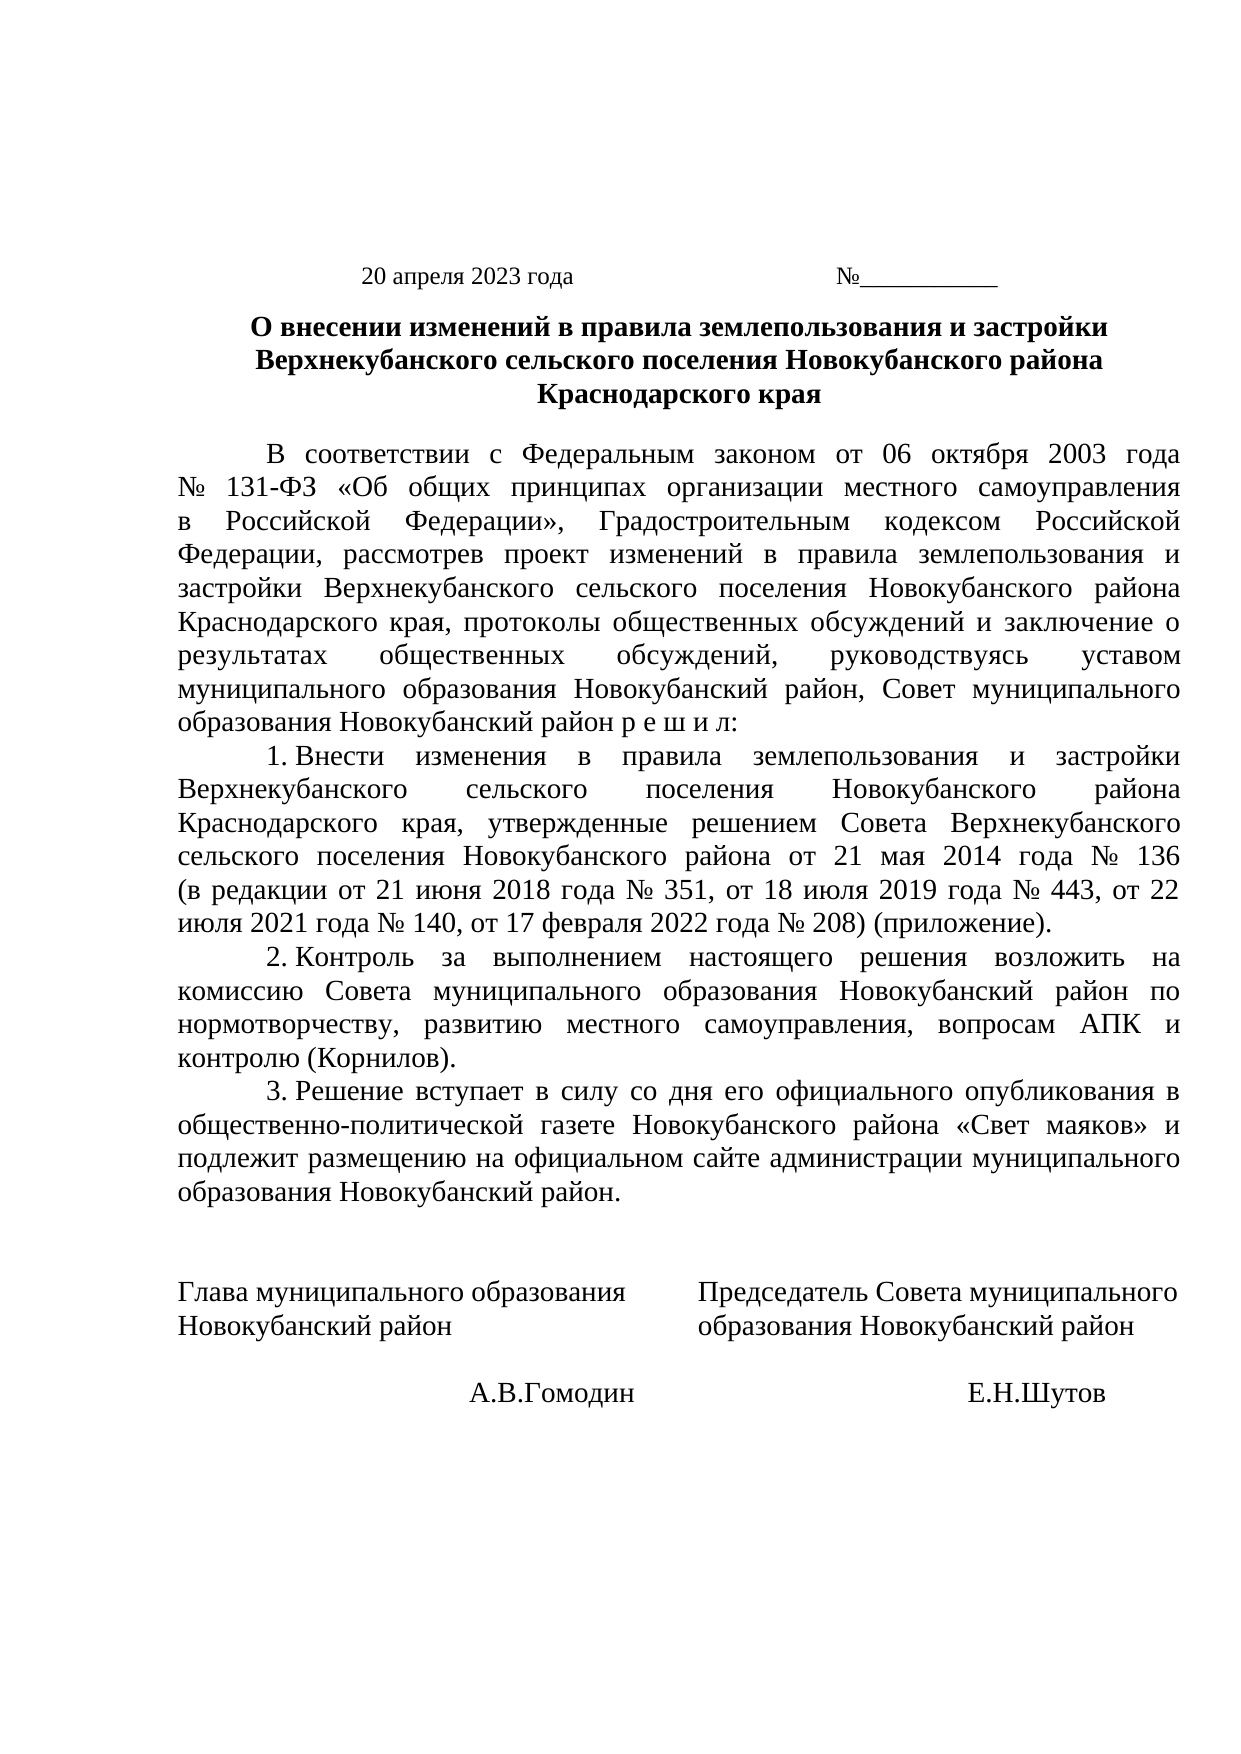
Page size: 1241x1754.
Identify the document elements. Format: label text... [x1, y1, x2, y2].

text 2. Контроль за выполнением настоящего решения возложить на комиссию Совета муниципального образования Новокубанский район по нормотворчеству, развитию местного самоуправления, вопросам АПК и контролю (Корнилов). [177, 939, 1181, 1073]
text Краснодарского края [177, 376, 1181, 409]
text 20 апреля 2023 года №___________ [177, 261, 1181, 290]
table_header Глава муниципального образования Новокубанский район [166, 1275, 679, 1342]
text 1. Внести изменения в правила землепользования и застройки Верхнекубанского сельского поселения Новокубанского района Краснодарского края, утвержденные решением Совета Верхнекубанского сельского поселения Новокубанского района от 21 мая 2014 года № 136 (в редакции от 21 июня 2018 года № 351, от 18 июля 2019 года № 443, от 22 июля 2021 года № 140, от 17 февраля 2022 года № 208) (приложение). [177, 738, 1181, 939]
table_cell А.В.Гомодин [166, 1342, 679, 1409]
text В соответствии с Федеральным законом от 06 октября 2003 года № 131-ФЗ «Об общих принципах организации местного самоуправления в Российской Федерации», Градостроительным кодексом Российской Федерации, рассмотрев проект изменений в правила землепользования и застройки Верхнекубанского сельского поселения Новокубанского района Краснодарского края, протоколы общественных обсуждений и заключение о результатах общественных обсуждений, руководствуясь уставом муниципального образования Новокубанский район, Совет муниципального образования Новокубанский район р е ш и л: [177, 436, 1181, 738]
text О внесении изменений в правила землепользования и застройки Верхнекубанского сельского поселения Новокубанского района [177, 309, 1181, 376]
table_header Председатель Совета муниципального образования Новокубанский район [679, 1275, 1192, 1342]
table_cell Е.Н.Шутов [679, 1342, 1192, 1409]
text 3. Решение вступает в силу со дня его официального опубликования в общественно-политической газете Новокубанского района «Свет маяков» и подлежит размещению на официальном сайте администрации муниципального образования Новокубанский район. [177, 1073, 1181, 1207]
